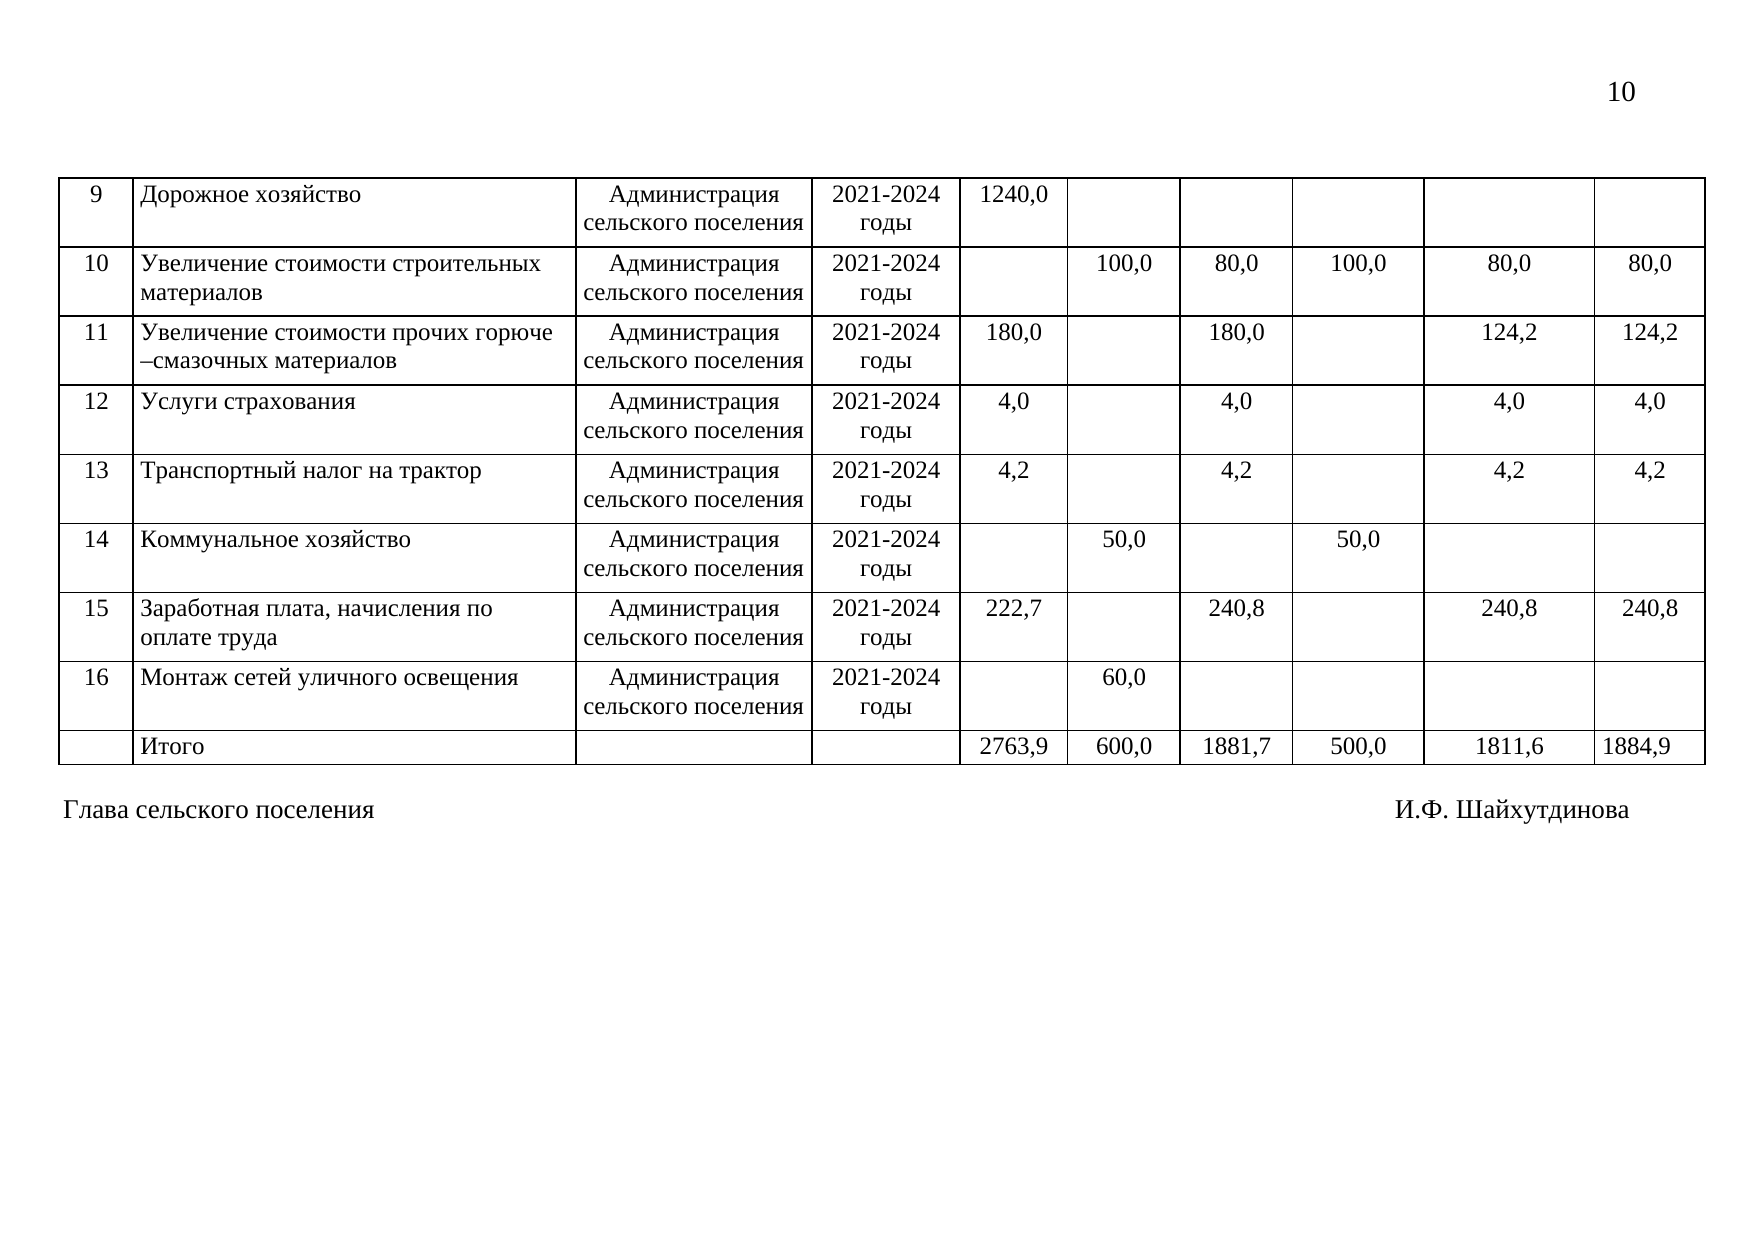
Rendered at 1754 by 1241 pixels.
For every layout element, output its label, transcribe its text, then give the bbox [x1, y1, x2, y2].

table_cell 2021-2024 годы [813, 179, 959, 246]
table_cell 2021-2024 годы [813, 455, 959, 522]
table_cell Администрация сельского поселения [577, 455, 811, 522]
table_cell 500,0 [1293, 731, 1423, 764]
table_cell Администрация сельского поселения [577, 317, 811, 384]
table_cell 50,0 [1293, 524, 1423, 592]
table_cell 60,0 [1068, 662, 1179, 730]
table_cell 15 [60, 593, 132, 661]
table_cell 124,2 [1425, 317, 1594, 384]
table_cell 4,0 [1181, 386, 1292, 453]
table_cell [1181, 662, 1292, 730]
table_cell 2021-2024 годы [813, 248, 959, 315]
table_cell 11 [60, 317, 132, 384]
table_cell 50,0 [1068, 524, 1179, 592]
table_cell [1293, 455, 1423, 522]
table_cell 2021-2024 годы [813, 593, 959, 661]
table_cell Заработная плата, начисления по оплате труда [134, 593, 575, 661]
table_cell Коммунальное хозяйство [134, 524, 575, 592]
table_cell 13 [60, 455, 132, 522]
table_cell [1425, 662, 1594, 730]
table_cell 240,8 [1181, 593, 1292, 661]
table_cell 4,2 [961, 455, 1067, 522]
table_cell [60, 731, 132, 764]
table_cell [1181, 179, 1292, 246]
table_cell 9 [60, 179, 132, 246]
table_cell 2021-2024 годы [813, 386, 959, 453]
table_cell [813, 731, 959, 764]
table_cell Дорожное хозяйство [134, 179, 575, 246]
table_cell [1068, 593, 1179, 661]
table_cell 2021-2024 годы [813, 662, 959, 730]
table_cell Увеличение стоимости прочих горюче –смазочных материалов [134, 317, 575, 384]
table_cell 100,0 [1293, 248, 1423, 315]
table_cell Администрация сельского поселения [577, 662, 811, 730]
table_cell 1811,6 [1425, 731, 1594, 764]
table_cell 14 [60, 524, 132, 592]
table_cell 16 [60, 662, 132, 730]
table_cell Итого [134, 731, 575, 764]
table_cell [1181, 524, 1292, 592]
table_cell [1293, 317, 1423, 384]
table_cell [961, 662, 1067, 730]
table_cell [1068, 317, 1179, 384]
table_cell 222,7 [961, 593, 1067, 661]
table_cell [1068, 455, 1179, 522]
table_cell Администрация сельского поселения [577, 593, 811, 661]
table_cell [1068, 179, 1179, 246]
table_cell 80,0 [1425, 248, 1594, 315]
table_cell 12 [60, 386, 132, 453]
table_cell [1595, 662, 1704, 730]
table_cell 4,2 [1181, 455, 1292, 522]
table_cell Монтаж сетей уличного освещения [134, 662, 575, 730]
table_cell 2021-2024 годы [813, 524, 959, 592]
table_cell Увеличение стоимости строительных материалов [134, 248, 575, 315]
table_cell Услуги страхования [134, 386, 575, 453]
table_cell Администрация сельского поселения [577, 524, 811, 592]
table_cell 1884,9 [1595, 731, 1704, 764]
table_cell 180,0 [1181, 317, 1292, 384]
table_cell Администрация сельского поселения [577, 386, 811, 453]
table_cell 1881,7 [1181, 731, 1292, 764]
table_cell [1293, 386, 1423, 453]
table_cell Транспортный налог на трактор [134, 455, 575, 522]
table_cell [1293, 593, 1423, 661]
table_cell [1595, 179, 1704, 246]
table_cell 1240,0 [961, 179, 1067, 246]
table_cell 4,0 [1425, 386, 1594, 453]
table_cell [1293, 179, 1423, 246]
table_cell 124,2 [1595, 317, 1704, 384]
table_cell [961, 524, 1067, 592]
table_cell 10 [60, 248, 132, 315]
table_cell 80,0 [1181, 248, 1292, 315]
table_cell Администрация сельского поселения [577, 248, 811, 315]
table_cell [1068, 386, 1179, 453]
table_cell [1595, 524, 1704, 592]
table_cell [577, 731, 811, 764]
table_cell [961, 248, 1067, 315]
text Глава сельского поселения И.Ф. Шайхутдинова [59, 793, 1636, 824]
table_cell 600,0 [1068, 731, 1179, 764]
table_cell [577, 179, 811, 246]
table_cell 4,0 [961, 386, 1067, 453]
table_cell 240,8 [1595, 593, 1704, 661]
table_cell 4,2 [1595, 455, 1704, 522]
table_cell [1425, 524, 1594, 592]
table_cell [1293, 662, 1423, 730]
table_cell 240,8 [1425, 593, 1594, 661]
table_cell 4,0 [1595, 386, 1704, 453]
table_cell 100,0 [1068, 248, 1179, 315]
table_cell 80,0 [1595, 248, 1704, 315]
table_cell 2763,9 [961, 731, 1067, 764]
table_cell 4,2 [1425, 455, 1594, 522]
table_cell [1425, 179, 1594, 246]
table_cell 180,0 [961, 317, 1067, 384]
table_cell 2021-2024 годы [813, 317, 959, 384]
